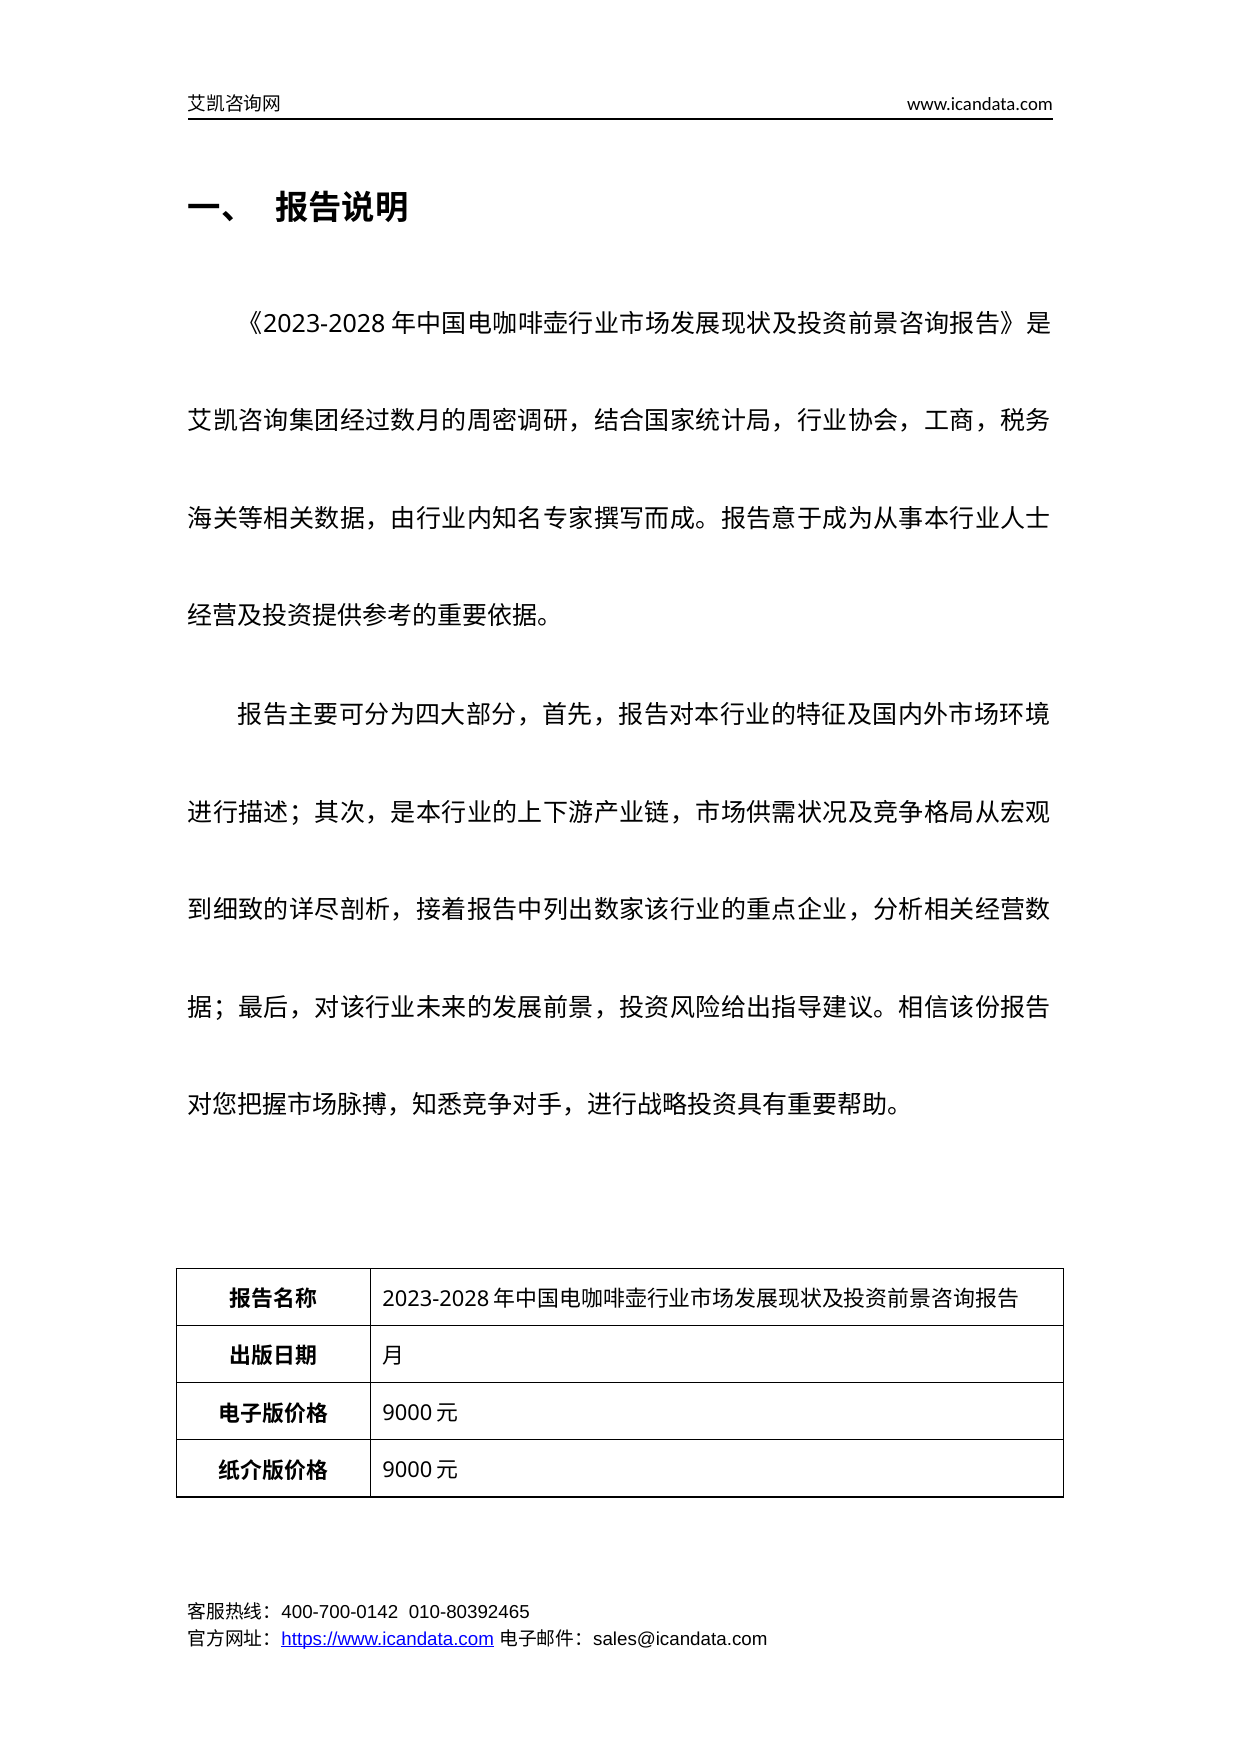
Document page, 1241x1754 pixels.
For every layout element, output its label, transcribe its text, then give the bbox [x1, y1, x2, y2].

table_cell 月 [371, 1326, 1063, 1382]
table_header 报告名称 [177, 1269, 370, 1325]
table_cell 9000元 [371, 1383, 1063, 1439]
table_cell 电子版价格 [177, 1383, 370, 1439]
text 报告主要可分为四大部分，首先，报告对本行业的特征及国内外市场环境进行描述；其次，是本行业的上下游产业链，市场供需状况及竞争格局从宏观到细致的详尽剖析，接着报告中列出数家该行业的重点企业，分析相关经营数据；最后，对该行业未来的发展前景，投资风险给出指导建议。相信该份报告对您把握市场脉搏，知悉竞争对手，进行战略投资具有重要帮助。 [187, 681, 1053, 1136]
table_cell 出版日期 [177, 1326, 370, 1382]
subtitle 报告说明 [187, 172, 1053, 237]
table_cell 9000元 [371, 1440, 1063, 1496]
text 《2023-2028年中国电咖啡壶行业市场发展现状及投资前景咨询报告》是艾凯咨询集团经过数月的周密调研，结合国家统计局，行业协会，工商，税务海关等相关数据，由行业内知名专家撰写而成。报告意于成为从事本行业人士经营及投资提供参考的重要依据。 [187, 289, 1053, 646]
table_header 2023-2028年中国电咖啡壶行业市场发展现状及投资前景咨询报告 [371, 1269, 1063, 1325]
table_cell 纸介版价格 [177, 1440, 370, 1496]
